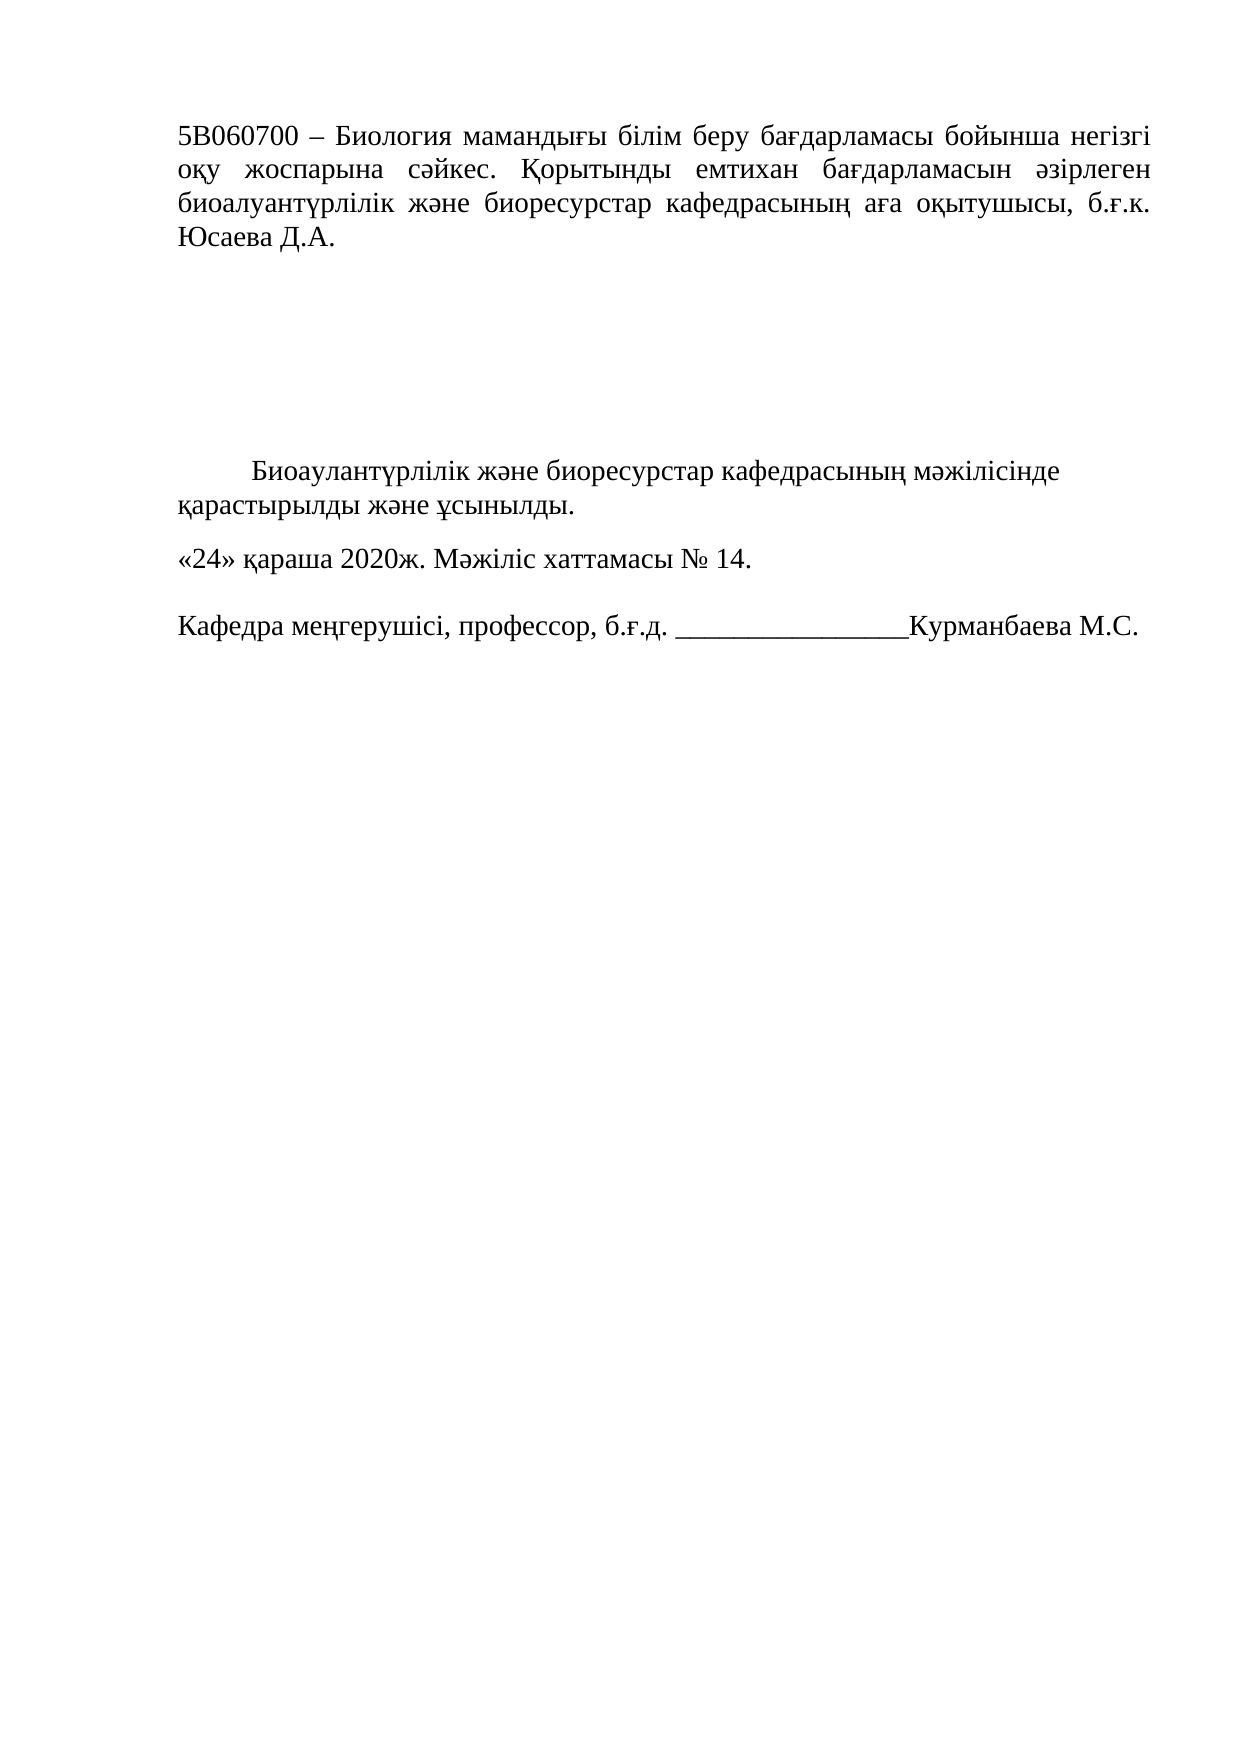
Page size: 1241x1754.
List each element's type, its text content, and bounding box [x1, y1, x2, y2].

text Биоаулантүрлілік және биоресурстар кафедрасының мәжілісінде қарастырылды және ұсынылды. [177, 453, 1152, 521]
subtitle «24» қараша 2020ж. Мәжіліс хаттамасы № 14. [177, 541, 1152, 575]
text Кафедра меңгерушісі, профессор, б.ғ.д. ________________Курманбаева М.С. [177, 608, 1152, 642]
text 5В060700 – Биология мамандығы білім беру бағдарламасы бойынша негізгі оқу жоспарына сәйкес. Қорытынды емтихан бағдарламасын әзірлеген биоалуантүрлілік және биоресурстар кафедрасының аға оқытушысы, б.ғ.к. Юсаева Д.А. [177, 118, 1152, 252]
